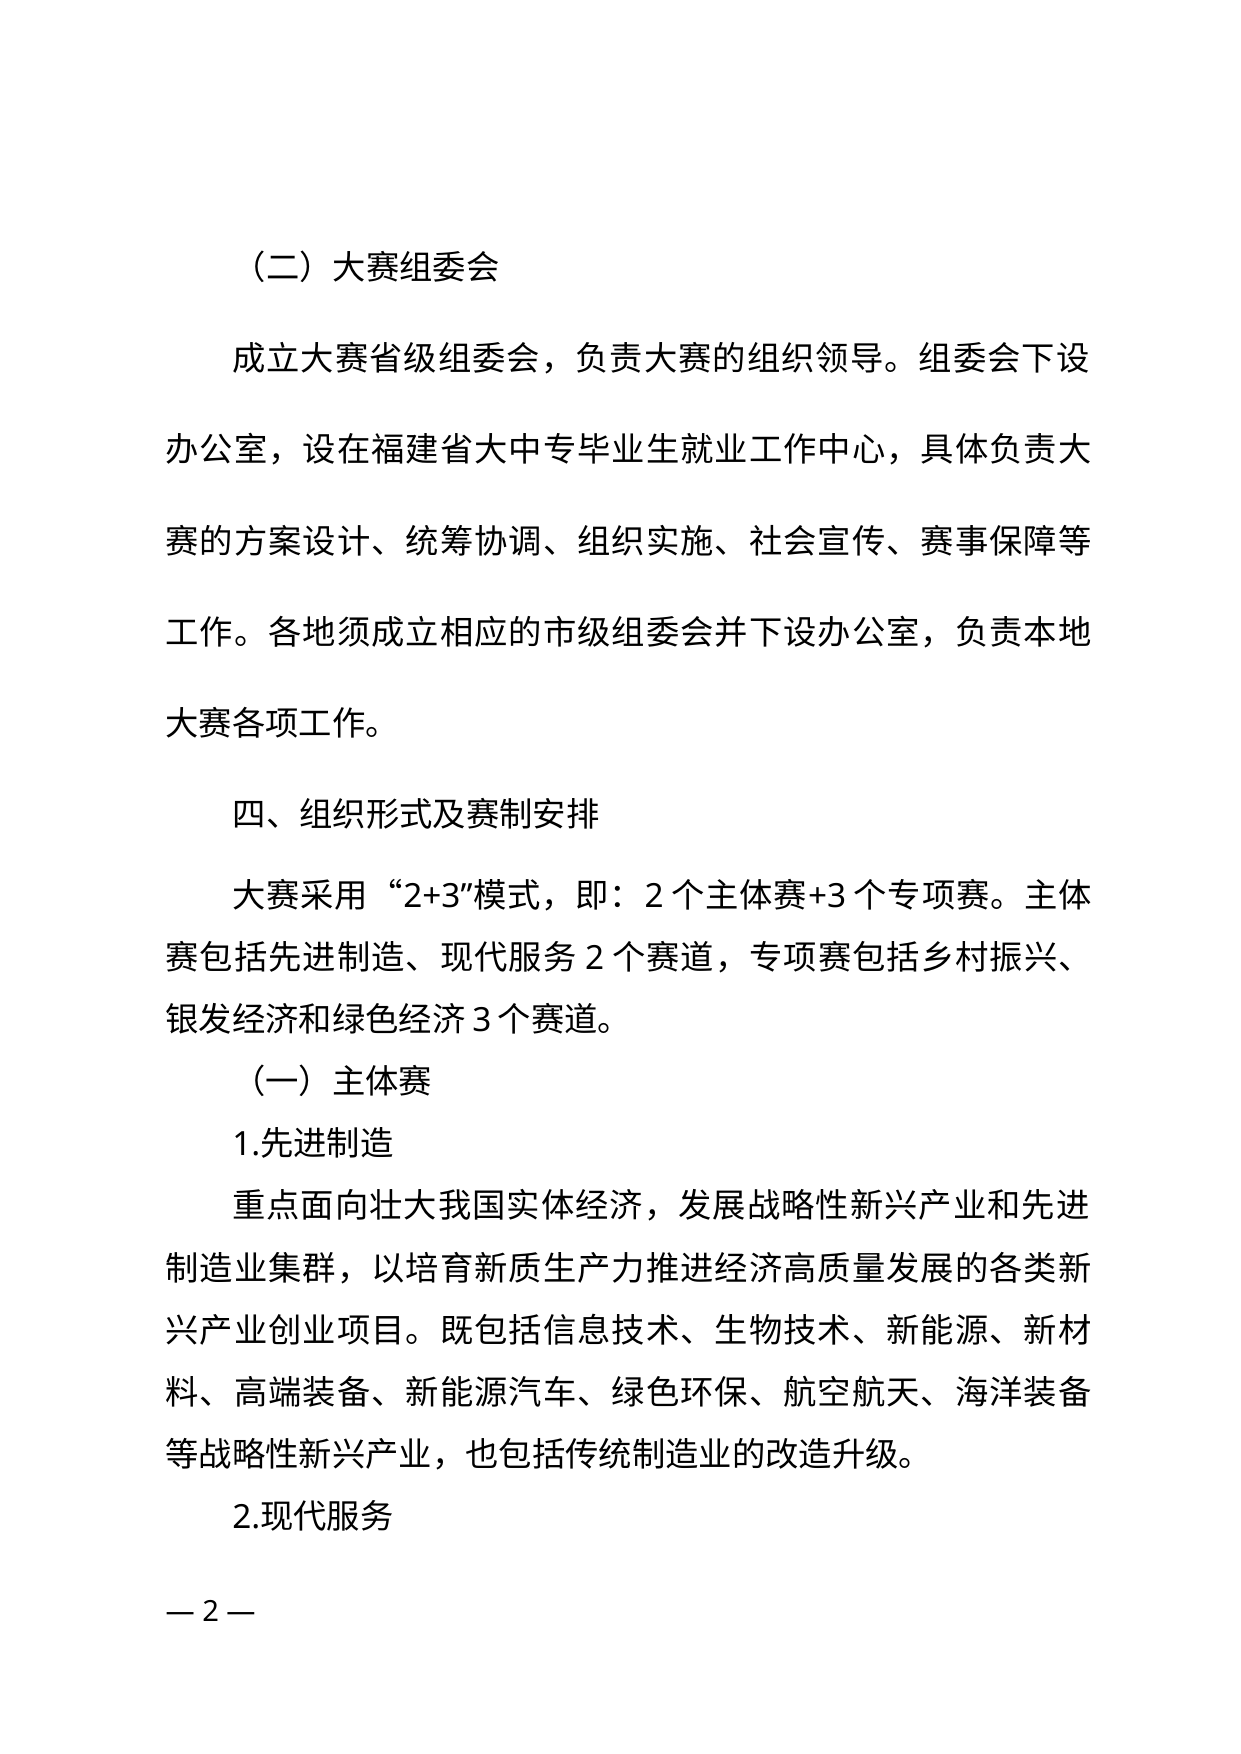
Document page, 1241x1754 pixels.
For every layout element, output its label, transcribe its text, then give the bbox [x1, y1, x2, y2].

text 重点面向壮大我国实体经济，发展战略性新兴产业和先进制造业集群，以培育新质生产力推进经济高质量发展的各类新兴产业创业项目。既包括信息技术、生物技术、新能源、新材料、高端装备、新能源汽车、绿色环保、航空航天、海洋装备等战略性新兴产业，也包括传统制造业的改造升级。 [165, 1168, 1093, 1479]
text 2.现代服务 [165, 1479, 1093, 1541]
text 1.先进制造 [165, 1106, 1093, 1168]
text 四、组织形式及赛制安排 [165, 767, 1093, 858]
text 大赛采用“2+3”模式，即：2个主体赛+3个专项赛。主体赛包括先进制造、现代服务2个赛道，专项赛包括乡村振兴、银发经济和绿色经济3个赛道。 [165, 858, 1093, 1044]
list 成立大赛省级组委会，负责大赛的组织领导。组委会下设办公室，设在福建省大中专毕业生就业工作中心，具体负责大赛的方案设计、统筹协调、组织实施、社会宣传、赛事保障等工作。各地须成立相应的市级组委会并下设办公室，负责本地大赛各项工作。 [165, 310, 1093, 767]
list 大赛组委会 [165, 219, 1093, 310]
list （一）主体赛 [165, 1044, 1093, 1106]
